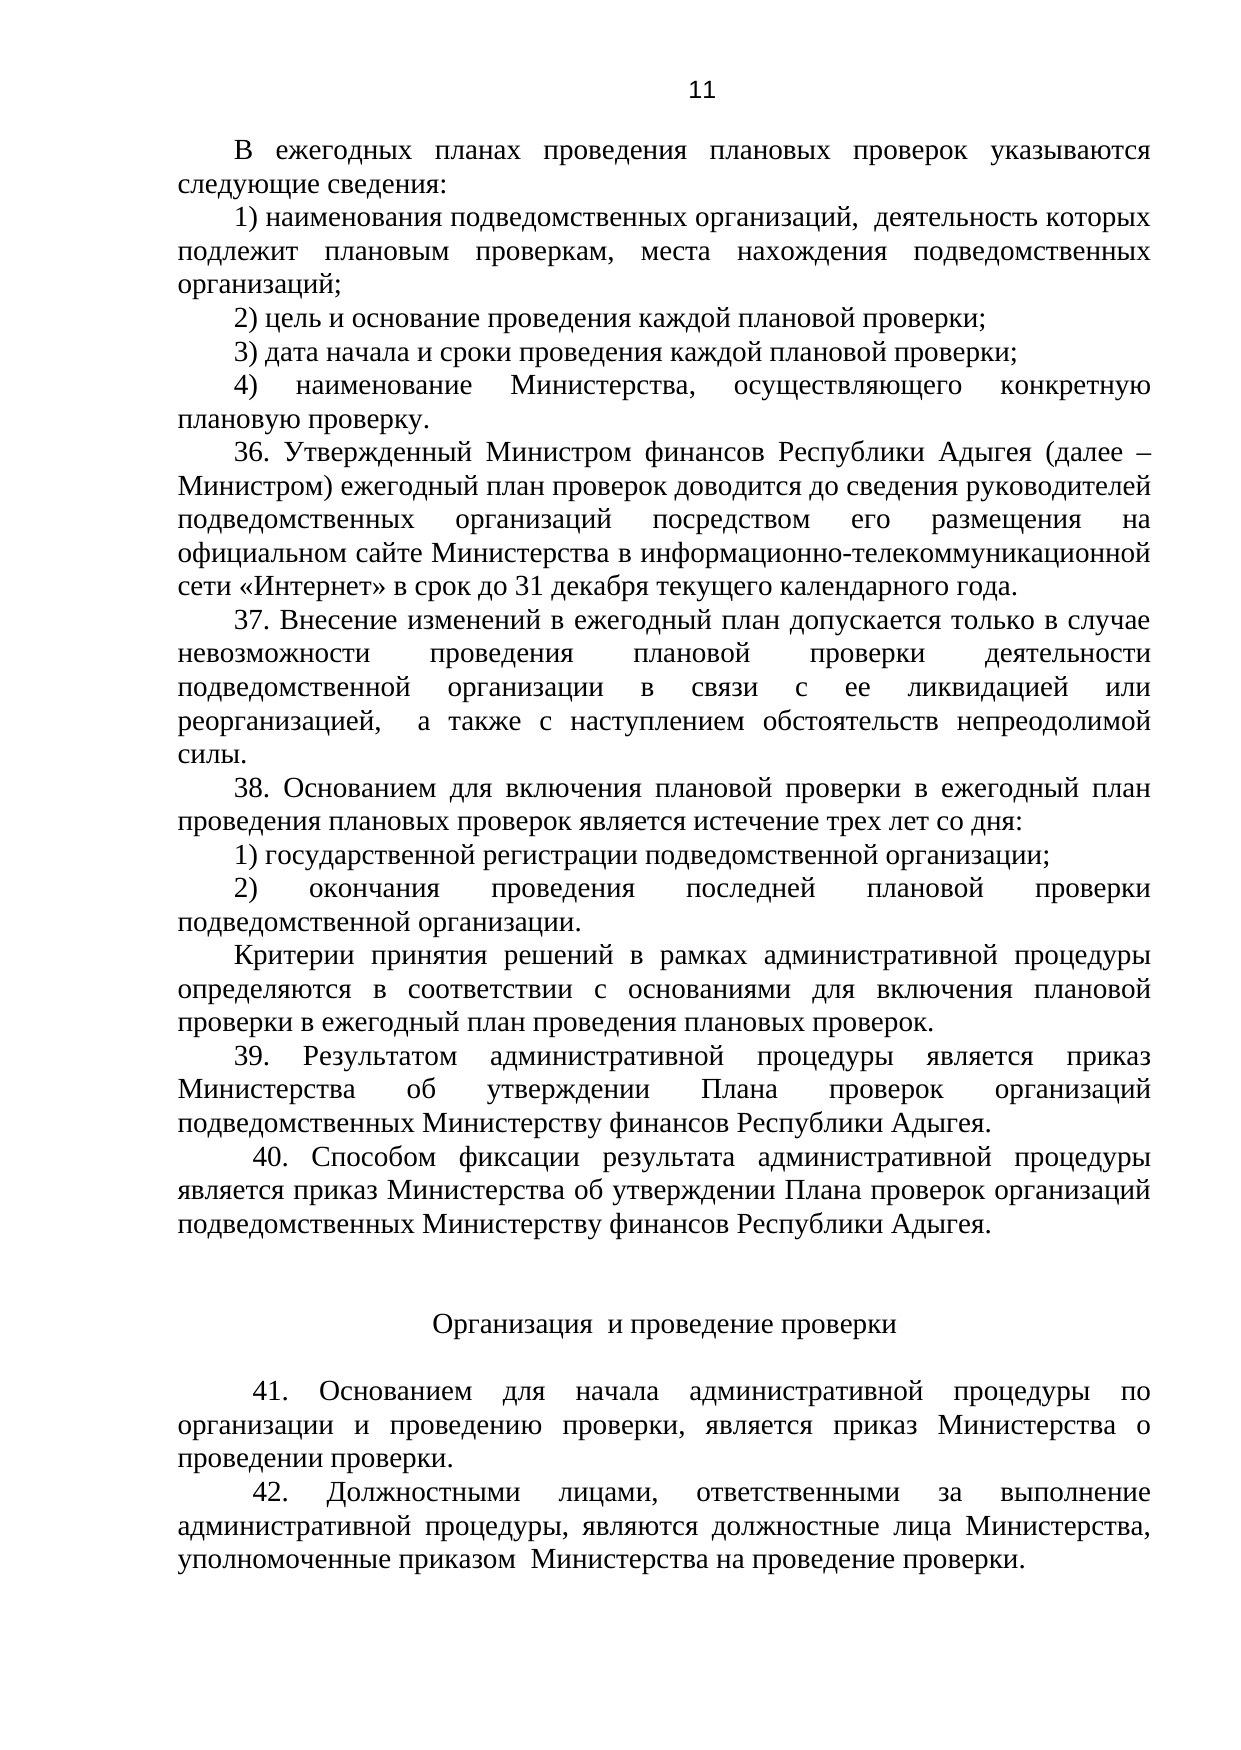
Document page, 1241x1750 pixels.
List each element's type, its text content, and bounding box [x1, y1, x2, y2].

text В ежегодных планах проведения плановых проверок указываются следующие сведения: [177, 132, 1152, 199]
text 38. Основанием для включения плановой проверки в ежегодный план проведения плановых проверок является истечение трех лет со дня: [177, 770, 1152, 837]
text 36. Утвержденный Министром финансов Республики Адыгея (далее – Министром) ежегодный план проверок доводится до сведения руководителей подведомственных организаций посредством его размещения на официальном сайте Министерства в информационно-телекоммуникационной сети «Интернет» в срок до 31 декабря текущего календарного года. [177, 434, 1152, 602]
text 40. Способом фиксации результата административной процедуры является приказ Министерства об утверждении Плана проверок организаций подведомственных Министерству финансов Республики Адыгея. [177, 1139, 1152, 1239]
text 1) наименования подведомственных организаций, деятельность которых подлежит плановым проверкам, места нахождения подведомственных организаций; [177, 199, 1152, 300]
text 1) государственной регистрации подведомственной организации; [177, 837, 1152, 870]
text Критерии принятия решений в рамках административной процедуры определяются в соответствии с основаниями для включения плановой проверки в ежегодный план проведения плановых проверок. [177, 937, 1152, 1038]
text 39. Результатом административной процедуры является приказ Министерства об утверждении Плана проверок организаций подведомственных Министерству финансов Республики Адыгея. [177, 1038, 1152, 1139]
text 42. Должностными лицами, ответственными за выполнение административной процедуры, являются должностные лица Министерства, уполномоченные приказом Министерства на проведение проверки. [177, 1474, 1152, 1575]
text 41. Основанием для начала административной процедуры по организации и проведению проверки, является приказ Министерства о проведении проверки. [177, 1373, 1152, 1474]
text 3) дата начала и сроки проведения каждой плановой проверки; [177, 334, 1152, 367]
text 2) окончания проведения последней плановой проверки подведомственной организации. [177, 870, 1152, 937]
text 37. Внесение изменений в ежегодный план допускается только в случае невозможности проведения плановой проверки деятельности подведомственной организации в связи с ее ликвидацией или реорганизацией, а также с наступлением обстоятельств непреодолимой силы. [177, 602, 1152, 770]
text Организация и проведение проверки [177, 1306, 1152, 1340]
text 2) цель и основание проведения каждой плановой проверки; [177, 300, 1152, 334]
text 4) наименование Министерства, осуществляющего конкретную плановую проверку. [177, 367, 1152, 434]
